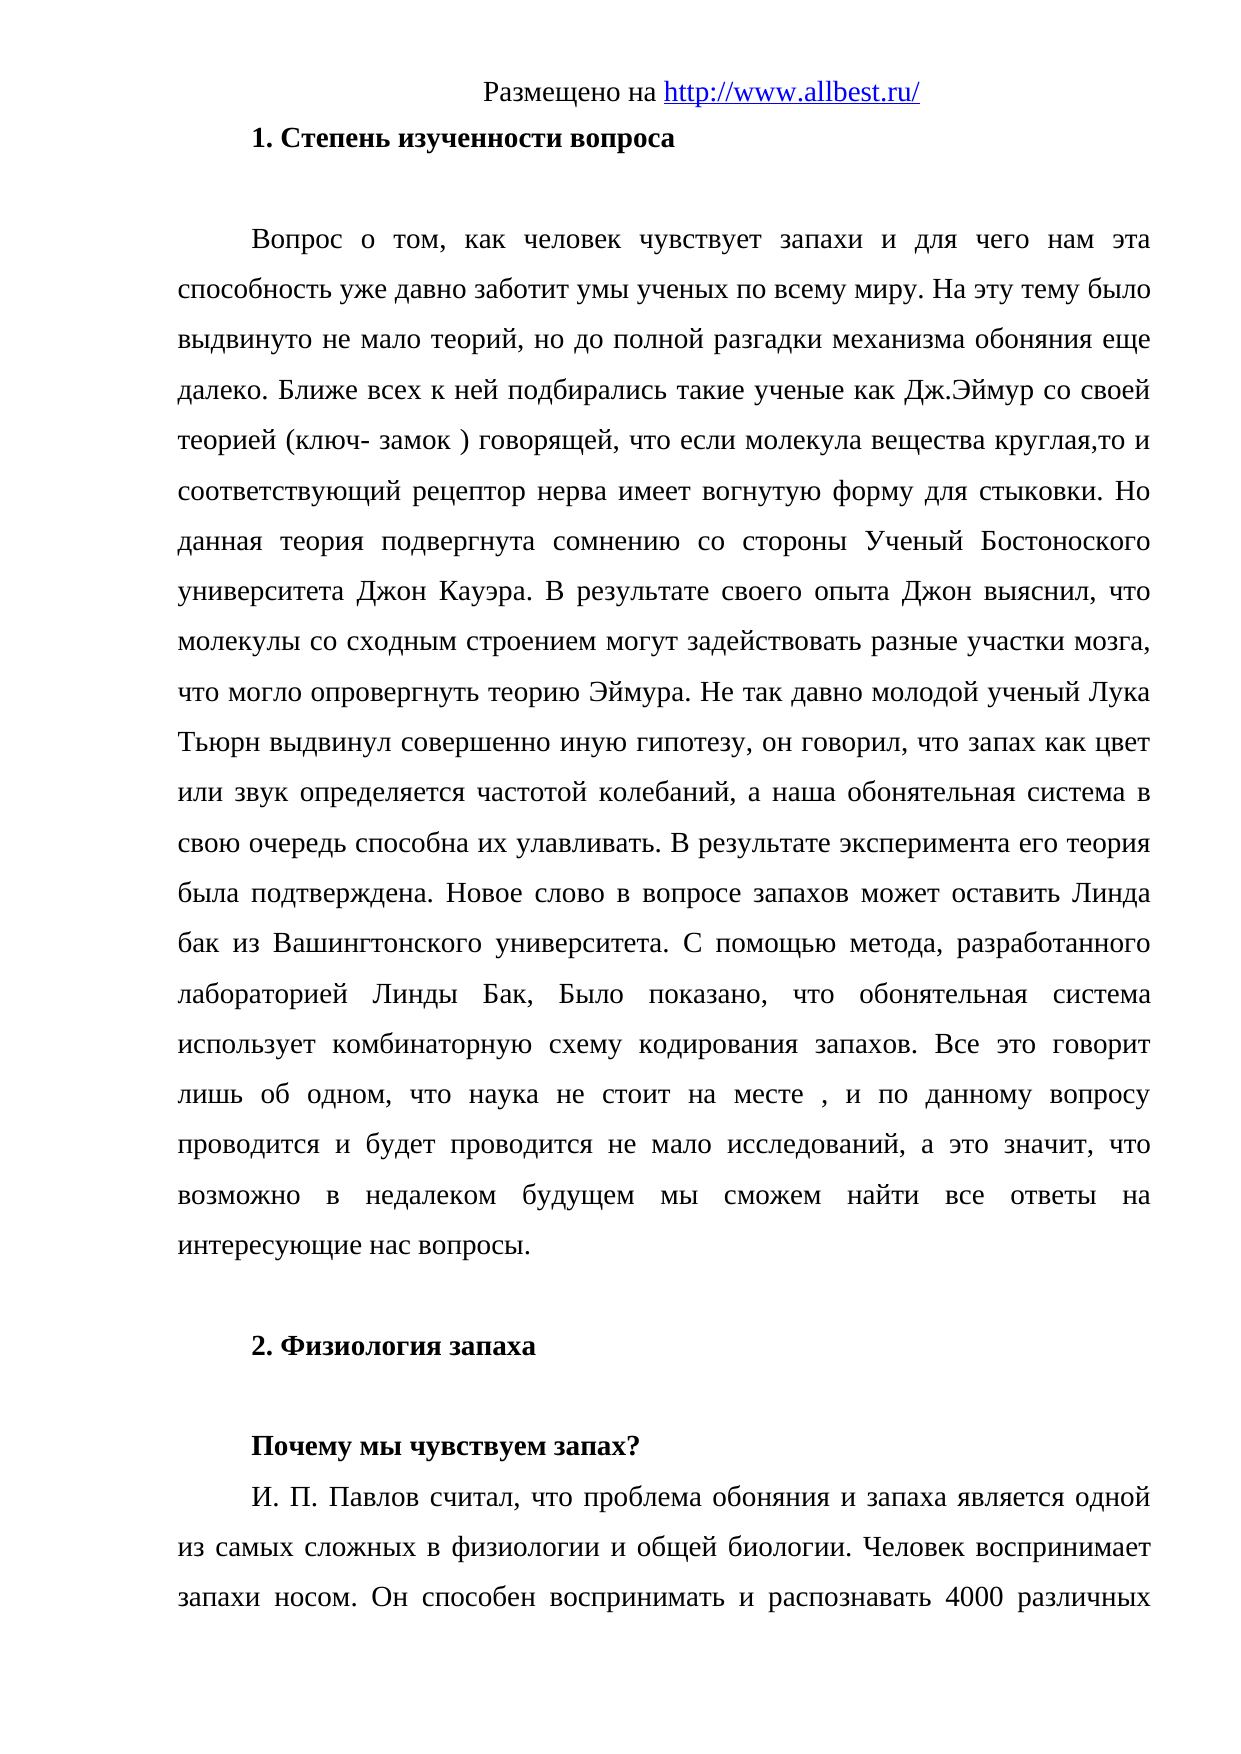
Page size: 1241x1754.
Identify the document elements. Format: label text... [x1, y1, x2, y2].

text Почему мы чувствуем запах? [177, 1428, 1152, 1462]
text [177, 1479, 1152, 1613]
text Вопрос о том, как человек чувствует запахи и для чего нам эта способность уже давно заботит умы ученых по всему миру. На эту тему было выдвинуто не мало теорий, но до полной разгадки механизма обоняния еще далеко. Ближе всех к ней подбирались такие ученые как Дж.Эймур со своей теорией (ключ- замок ) говорящей, что если молекула вещества круглая,то и соответствующий рецептор нерва имеет вогнутую форму для стыковки. Но данная теория подвергнута сомнению со стороны Ученый Бостоноского университета Джон Кауэра. В результате своего опыта Джон выяснил, что молекулы со сходным строением могут задействовать разные участки мозга, что могло опровергнуть теорию Эймура. Не так давно молодой ученый Лука Тьюрн выдвинул совершенно иную гипотезу, он говорил, что запах как цвет или звук определяется частотой колебаний, а наша обонятельная система в свою очередь способна их улавливать. В результате эксперимента его теория была подтверждена. Новое слово в вопросе запахов может оставить Линда бак из Вашингтонского университета. С помощью метода, разработанного лабораторией Линды Бак, Было показано, что обонятельная система использует комбинаторную схему кодирования запахов. Все это говорит лишь об одном, что наука не стоит на месте , и по данному вопросу проводится и будет проводится не мало исследований, а это значит, что возможно в недалеком будущем мы сможем найти все ответы на интересующие нас вопросы. [177, 221, 1152, 1261]
text 2. Физиология запаха [177, 1328, 1152, 1361]
text 1. Степень изученности вопроса [177, 120, 1152, 154]
